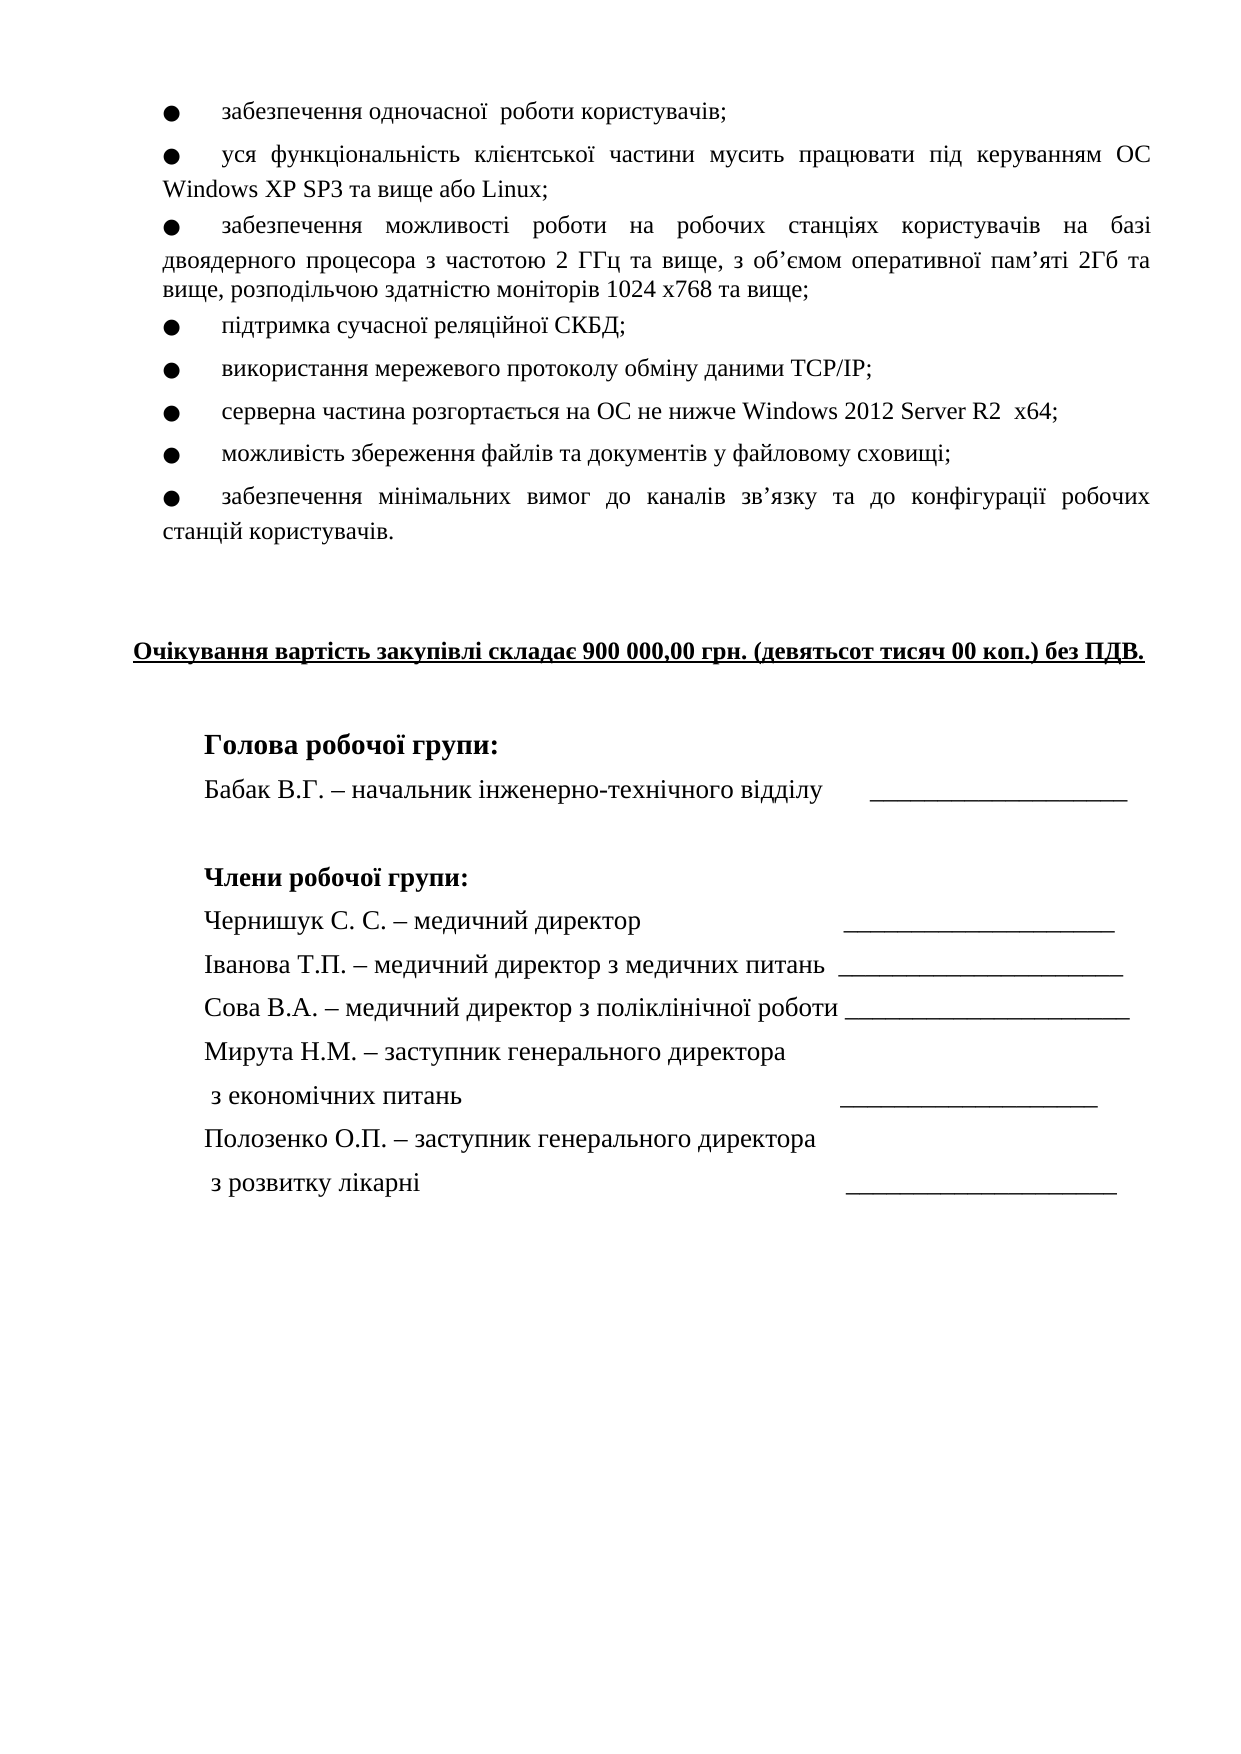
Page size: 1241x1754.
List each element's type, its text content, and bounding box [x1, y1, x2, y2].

text з економічних питань ___________________ [148, 1079, 1152, 1110]
text Очікування вартість закупівлі складає 900 000,00 грн. (девятьсот тисяч 00 коп.) без ПДВ. [133, 636, 1152, 665]
list можливість збереження файлів та документів у файловому сховищі; [162, 431, 1152, 474]
text Бабак В.Г. – начальник інженерно-технічного відділу ___________________ [148, 773, 1152, 804]
list використання мережевого протоколу обміну даними TCP/IP; [162, 346, 1152, 388]
text Полозенко О.П. – заступник генерального директора [148, 1122, 1152, 1154]
list підтримка сучасної реляційної СКБД; [162, 303, 1152, 346]
list серверна частина розгортається на ОС не нижче Windows 2012 Server R2 x64; [162, 388, 1152, 431]
text Голова робочої групи: [148, 727, 1152, 761]
list уся функціональність клієнтської частини мусить працювати під керуванням ОС Windows ХР SP3 та вище або Linux; [162, 131, 1152, 203]
text Сова В.А. – медичний директор з поліклінічної роботи _____________________ [148, 992, 1152, 1023]
text Члени робочої групи: [148, 861, 1152, 892]
list забезпечення одночасної роботи користувачів; [162, 88, 1152, 131]
text Чернишук С. С. – медичний директор ____________________ [148, 904, 1152, 935]
list забезпечення можливості роботи на робочих станціях користувачів на базі двоядерного процесора з частотою 2 ГГц та вище, з об’ємом оперативної пам’яті 2Гб та вище, розподільчою здатністю моніторів 1024 х768 та вище; [162, 203, 1152, 303]
text Мирута Н.М. – заступник генерального директора [148, 1035, 1152, 1066]
text Іванова Т.П. – медичний директор з медичних питань _____________________ [148, 948, 1152, 979]
text з розвитку лікарні ____________________ [148, 1166, 1152, 1197]
list забезпечення мінімальних вимог до каналів зв’язку та до конфігурації робочих станцій користувачів. [162, 474, 1152, 545]
